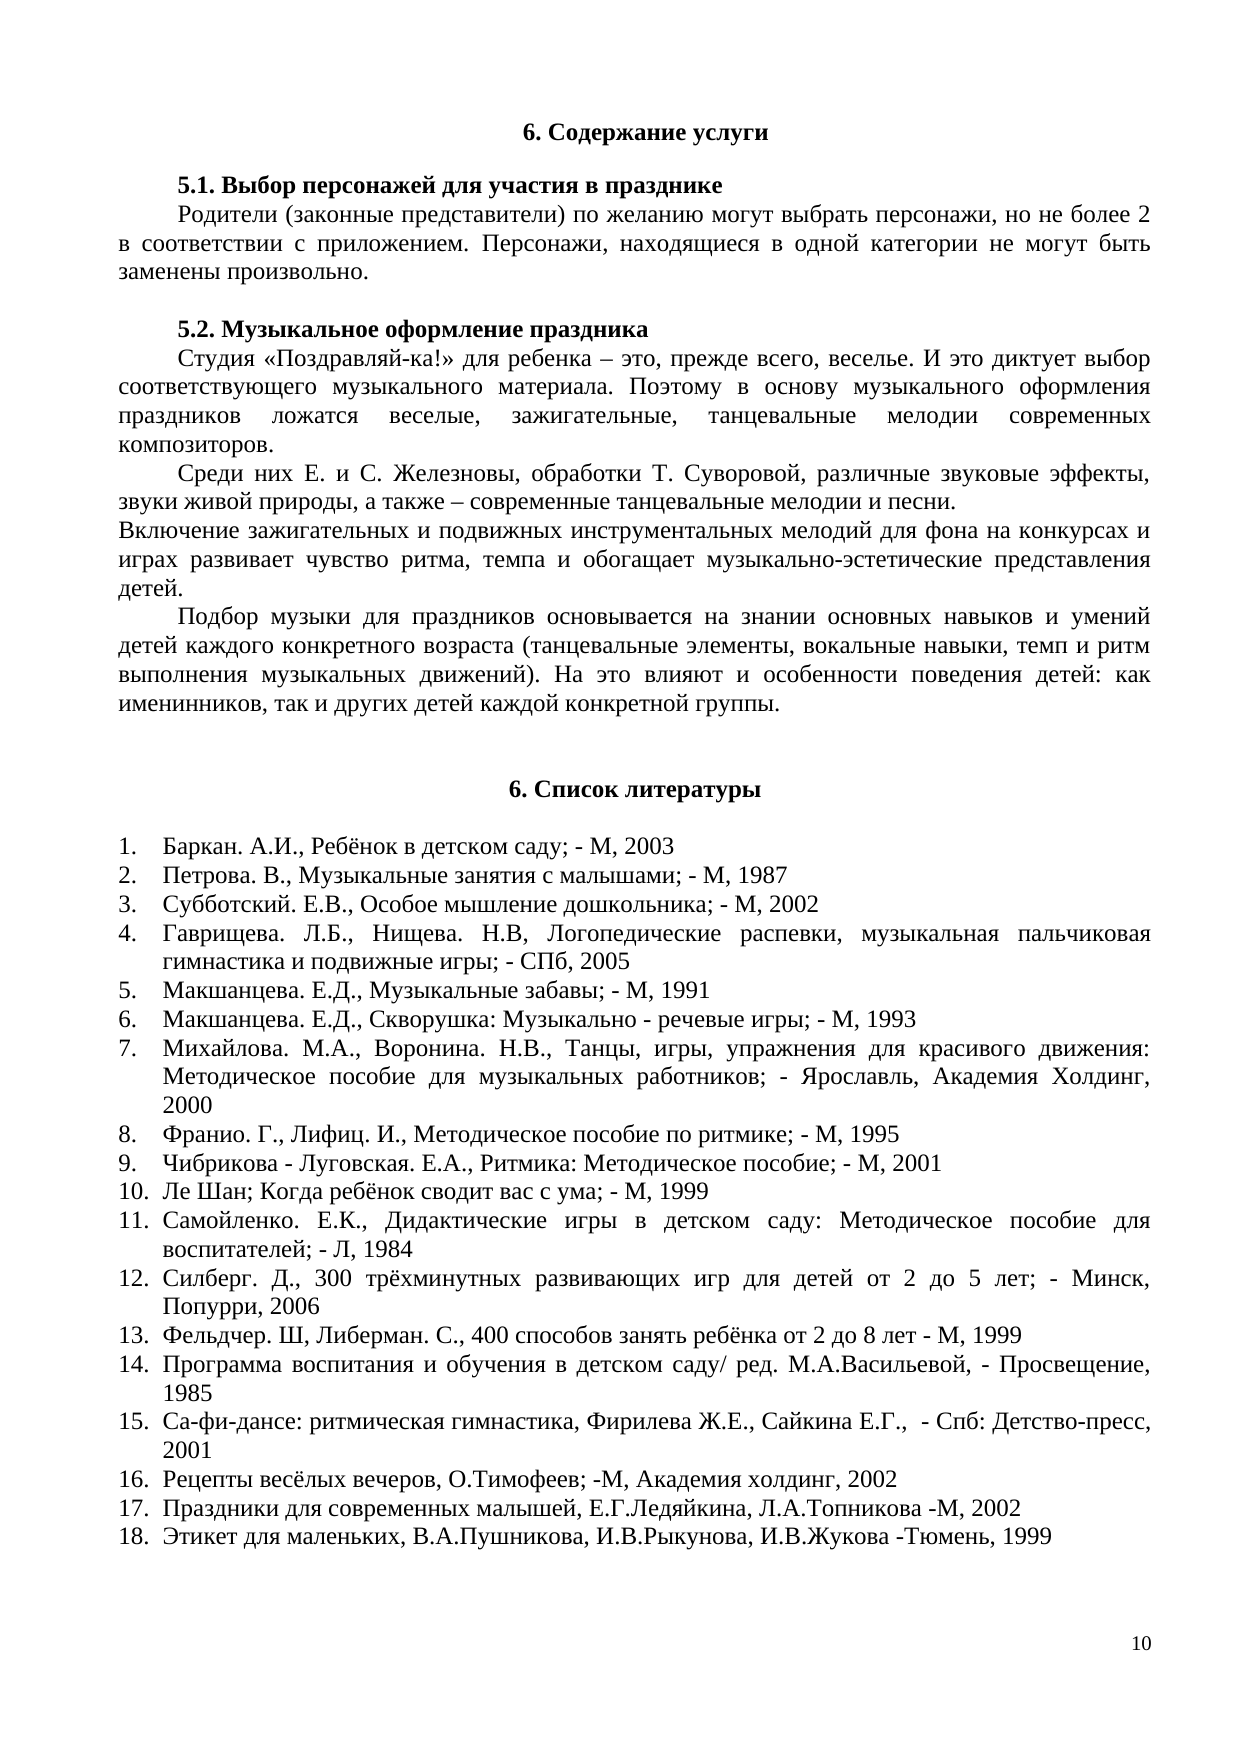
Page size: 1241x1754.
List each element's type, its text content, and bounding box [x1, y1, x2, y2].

text Среди них Е. и С. Железновы, обработки Т. Суворовой, различные звуковые эффекты, звуки живой природы, а также – современные танцевальные мелодии и песни. Включение зажигательных и подвижных инструментальных мелодий для фона на конкурсах и играх развивает чувство ритма, темпа и обогащает музыкально-эстетические представления детей. [118, 458, 1152, 601]
list Силберг. Д., 300 трёхминутных развивающих игр для детей от 2 до 5 лет; - Минск, Попурри, 2006 [118, 1263, 1152, 1320]
list Этикет для маленьких, В.А.Пушникова, И.В.Рыкунова, И.В.Жукова -Тюмень, 1999 [118, 1521, 1152, 1550]
text 6. Список литературы [118, 745, 1152, 803]
text 5.1. Выбор персонажей для участия в празднике [118, 170, 1152, 199]
list Са-фи-дансе: ритмическая гимнастика, Фирилева Ж.Е., Сайкина Е.Г., - Спб: Детство-пресс, 2001 [118, 1406, 1152, 1464]
text 5.2. Музыкальное оформление праздника [118, 314, 1152, 343]
list Франио. Г., Лифиц. И., Методическое пособие по ритмике; - М, 1995 [118, 1119, 1152, 1148]
list Чибрикова - Луговская. Е.А., Ритмика: Методическое пособие; - М, 2001 [118, 1148, 1152, 1176]
list Программа воспитания и обучения в детском саду/ ред. М.А.Васильевой, - Просвещение, 1985 [118, 1349, 1152, 1406]
list Ле Шан; Когда ребёнок сводит вас с ума; - М, 1999 [118, 1176, 1152, 1205]
list Петрова. В., Музыкальные занятия с малышами; - М, 1987 [118, 860, 1152, 889]
list Рецепты весёлых вечеров, О.Тимофеев; -М, Академия холдинг, 2002 [118, 1464, 1152, 1493]
list Самойленко. Е.К., Дидактические игры в детском саду: Методическое пособие для воспитателей; - Л, 1984 [118, 1205, 1152, 1263]
list Гаврищева. Л.Б., Нищева. Н.В, Логопедические распевки, музыкальная пальчиковая гимнастика и подвижные игры; - СПб, 2005 [118, 918, 1152, 975]
text Подбор музыки для праздников основывается на знании основных навыков и умений детей каждого конкретного возраста (танцевальные элементы, вокальные навыки, темп и ритм выполнения музыкальных движений). На это влияют и особенности поведения детей: как именинников, так и других детей каждой конкретной группы. [118, 601, 1152, 716]
text 6. Содержание услуги [140, 117, 1152, 170]
list Баркан. А.И., Ребёнок в детском саду; - М, 2003 [118, 831, 1152, 860]
list Михайлова. М.А., Воронина. Н.В., Танцы, игры, упражнения для красивого движения: Методическое пособие для музыкальных работников; - Ярославль, Академия Холдинг, 2000 [118, 1033, 1152, 1119]
list Макшанцева. Е.Д., Музыкальные забавы; - М, 1991 [118, 975, 1152, 1004]
text Студия «Поздравляй-ка!» для ребенка – это, прежде всего, веселье. И это диктует выбор соответствующего музыкального материала. Поэтому в основу музыкального оформления праздников ложатся веселые, зажигательные, танцевальные мелодии современных композиторов. [118, 343, 1152, 458]
list Фельдчер. Ш, Либерман. С., 400 способов занять ребёнка от 2 до 8 лет - М, 1999 [118, 1320, 1152, 1349]
list Субботский. Е.В., Особое мышление дошкольника; - М, 2002 [118, 889, 1152, 918]
list Макшанцева. Е.Д., Скворушка: Музыкально - речевые игры; - М, 1993 [118, 1004, 1152, 1033]
text Родители (законные представители) по желанию могут выбрать персонажи, но не более 2 в соответствии с приложением. Персонажи, находящиеся в одной категории не могут быть заменены произвольно. [118, 199, 1152, 285]
list Праздники для современных малышей, Е.Г.Ледяйкина, Л.А.Топникова -М, 2002 [118, 1493, 1152, 1521]
